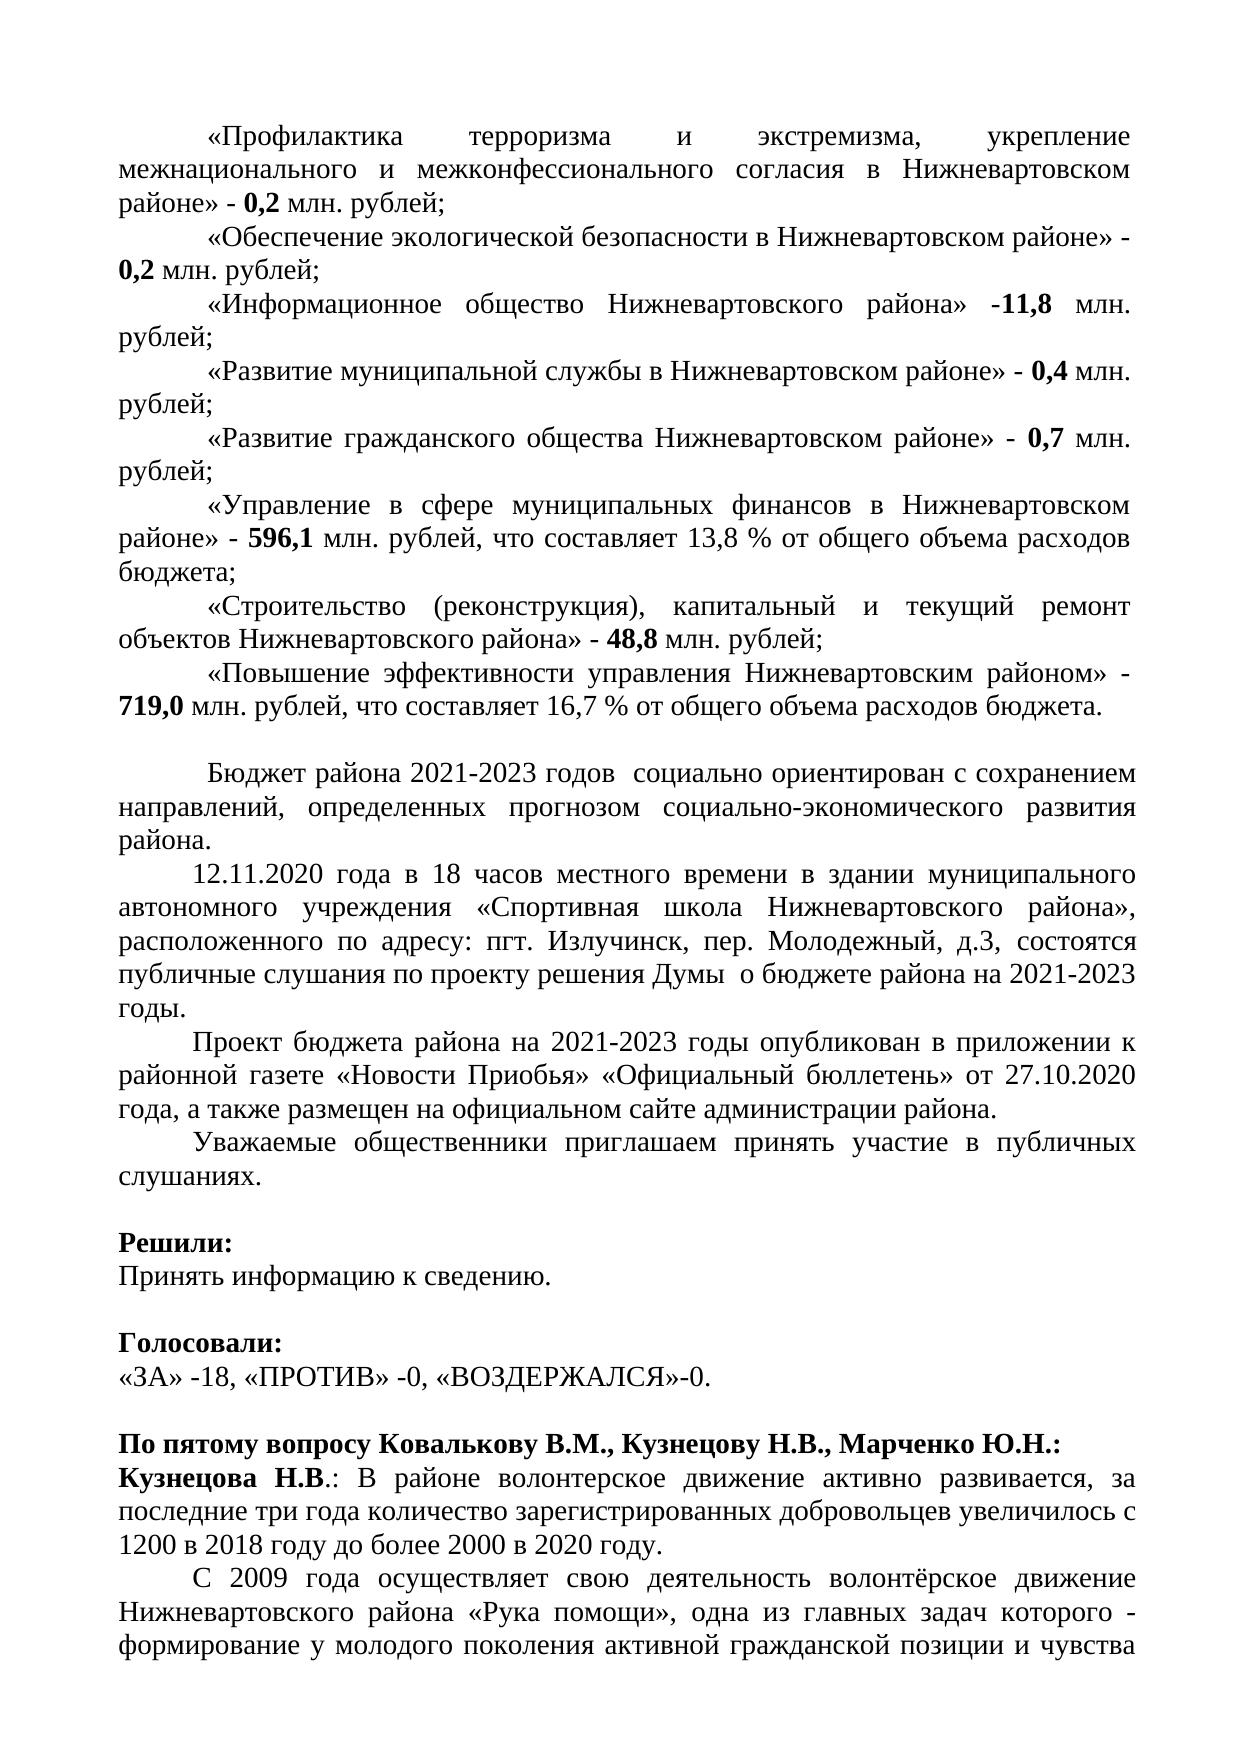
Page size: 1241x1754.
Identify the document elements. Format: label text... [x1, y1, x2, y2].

text Проект бюджета района на 2021-2023 годы опубликован в приложении к районной газете «Новости Приобья» «Официальный бюллетень» от 27.10.2020 года, а также размещен на официальном сайте администрации района. [118, 1024, 1137, 1124]
text Уважаемые общественники приглашаем принять участие в публичных слушаниях. [118, 1124, 1137, 1191]
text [118, 1560, 1137, 1661]
text «Строительство (реконструкция), капитальный и текущий ремонт объектов Нижневартовского района» - 48,8 млн. рублей; [118, 588, 1131, 655]
text «Развитие гражданского общества Нижневартовском районе» - 0,7 млн. рублей; [118, 420, 1131, 487]
text «Информационное общество Нижневартовского района» -11,8 млн. рублей; [118, 286, 1131, 353]
list По пятому вопросу Ковалькову В.М., Кузнецову Н.В., Марченко Ю.Н.: [118, 1426, 1137, 1460]
list Принять информацию к сведению. [118, 1258, 1137, 1292]
text «Управление в сфере муниципальных финансов в Нижневартовском районе» - 596,1 млн. рублей, что составляет 13,8 % от общего объема расходов бюджета; [118, 487, 1131, 588]
list Кузнецова Н.В.: В районе волонтерское движение активно развивается, за последние три года количество зарегистрированных добровольцев увеличилось с 1200 в 2018 году до более 2000 в 2020 году. [118, 1460, 1137, 1560]
text «Развитие муниципальной службы в Нижневартовском районе» - 0,4 млн. рублей; [118, 353, 1131, 420]
list Голосовали: [118, 1326, 1137, 1359]
list «ЗА» -18, «ПРОТИВ» -0, «ВОЗДЕРЖАЛСЯ»-0. [118, 1359, 1137, 1393]
text «Повышение эффективности управления Нижневартовским районом» - 719,0 млн. рублей, что составляет 16,7 % от общего объема расходов бюджета. [118, 655, 1131, 722]
text «Обеспечение экологической безопасности в Нижневартовском районе» - 0,2 млн. рублей; [118, 219, 1131, 286]
list Решили: [118, 1225, 1137, 1258]
text Бюджет района 2021-2023 годов социально ориентирован с сохранением направлений, определенных прогнозом социально-экономического развития района. [118, 755, 1137, 856]
text «Профилактика терроризма и экстремизма, укрепление межнационального и межконфессионального согласия в Нижневартовском районе» - 0,2 млн. рублей; [118, 118, 1131, 219]
list 12.11.2020 года в 18 часов местного времени в здании муниципального автономного учреждения «Спортивная школа Нижневартовского района», расположенного по адресу: пгт. Излучинск, пер. Молодежный, д.3, состоятся публичные слушания по проекту решения Думы о бюджете района на 2021-2023 годы. [118, 856, 1137, 1024]
